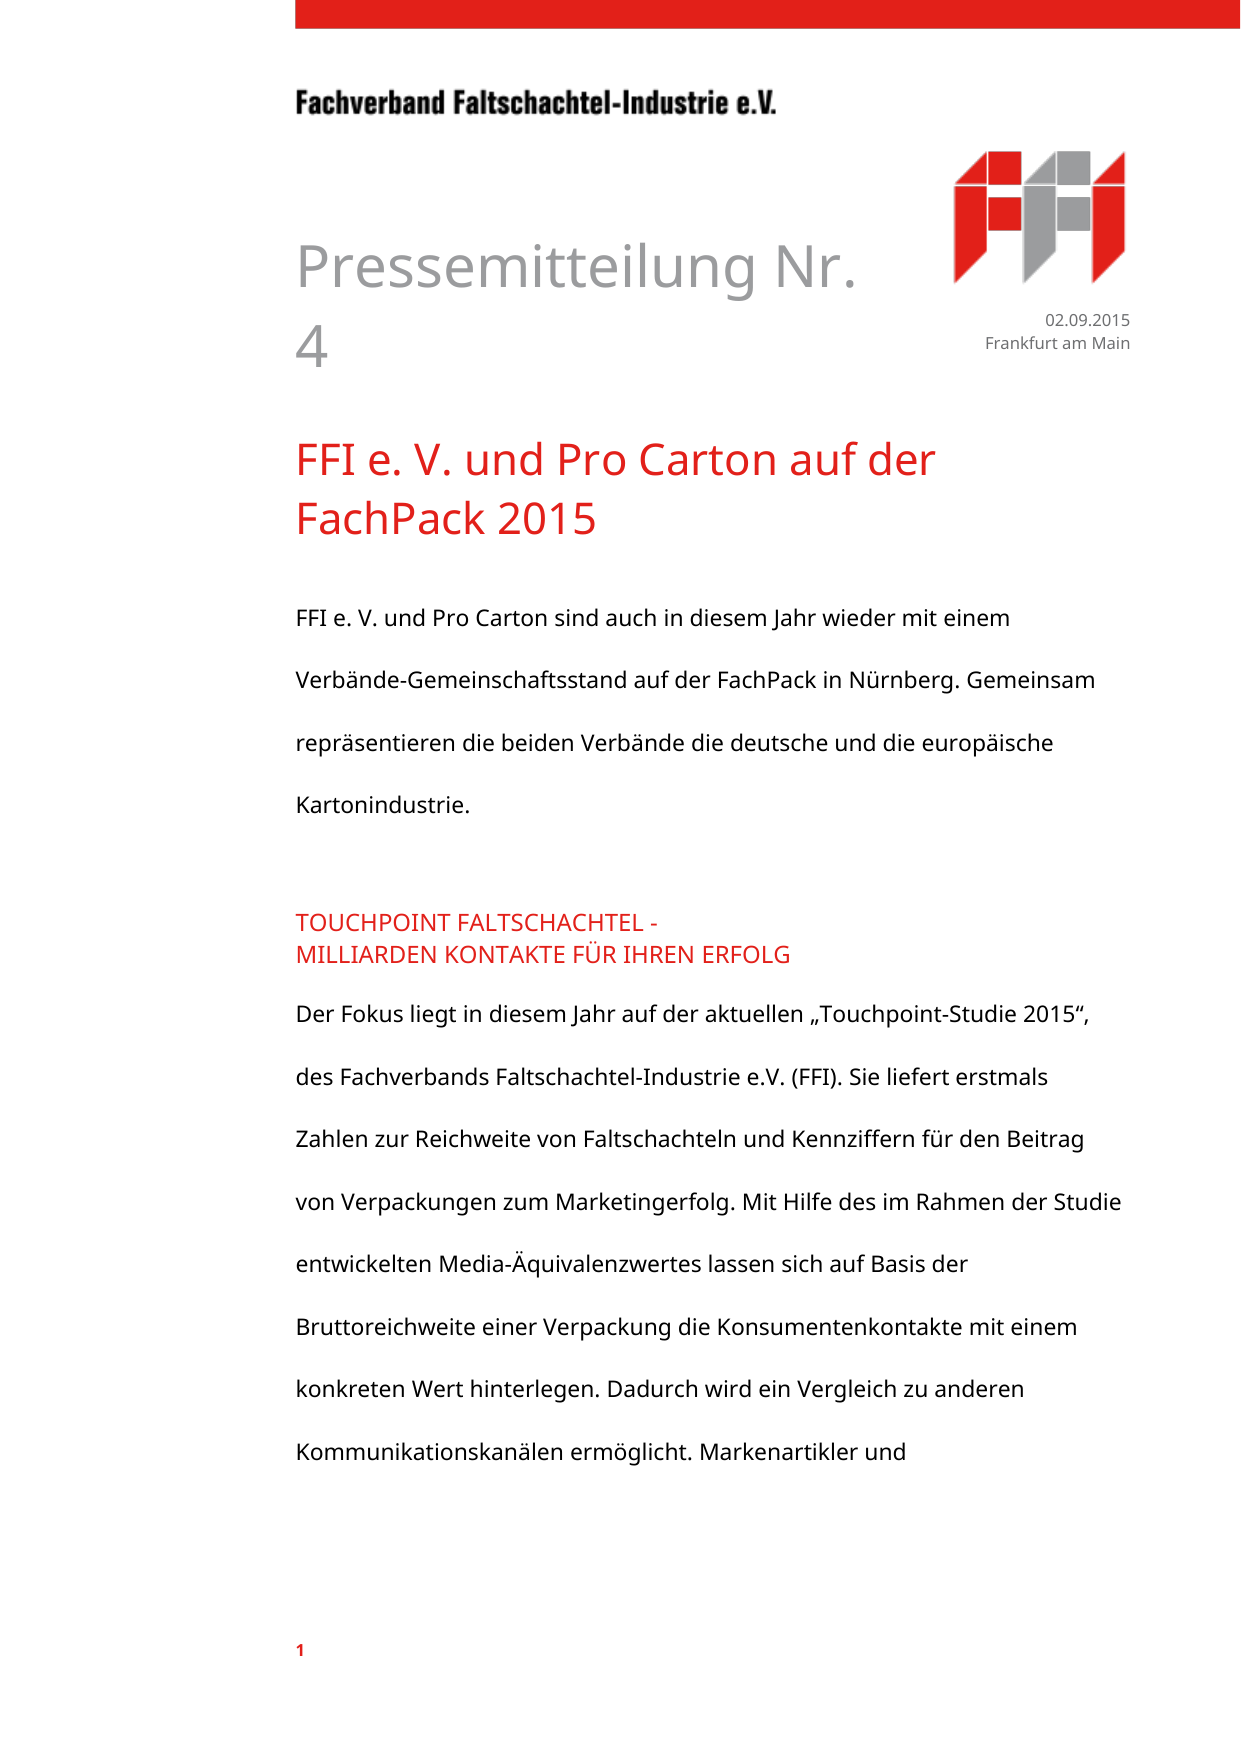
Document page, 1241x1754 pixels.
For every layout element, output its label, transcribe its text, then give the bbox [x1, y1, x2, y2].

subtitle Touchpoint Faltschachtel - Milliarden Kontakte für Ihren Erfolg [295, 906, 1122, 971]
title Pressemitteilung Nr. 4 [295, 225, 885, 384]
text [295, 998, 1122, 1467]
text FFI e. V. und Pro Carton sind auch in diesem Jahr wieder mit einem Verbände-Gemeinschaftsstand auf der FachPack in Nürnberg. Gemeinsam repräsentieren die beiden Verbände die deutsche und die europäische Kartonindustrie. [295, 602, 1122, 820]
subtitle FFI e. V. und Pro Carton auf der FachPack 2015 [295, 428, 1122, 547]
